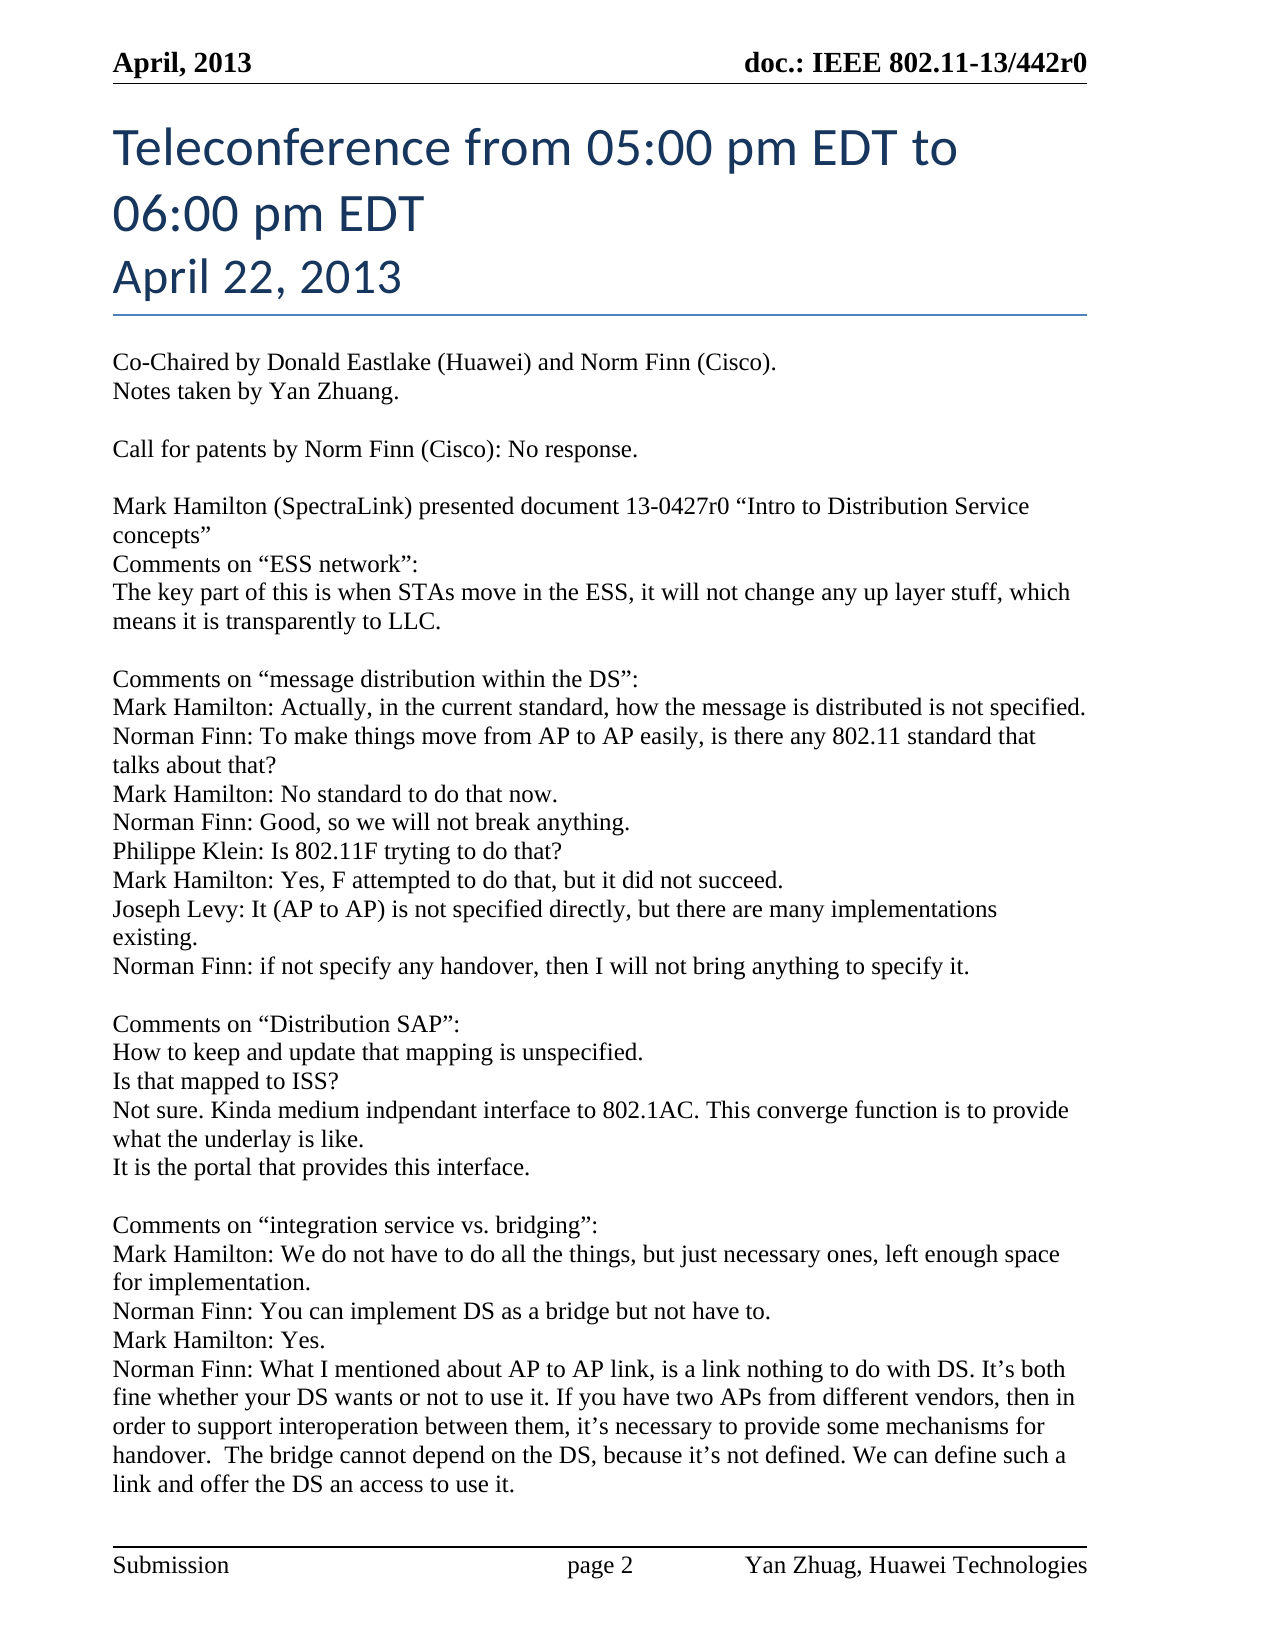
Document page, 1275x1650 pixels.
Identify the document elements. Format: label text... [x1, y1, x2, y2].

text How to keep and update that mapping is unspecified. [112, 1037, 1087, 1066]
text Is that mapped to ISS? [112, 1066, 1087, 1095]
text Joseph Levy: It (AP to AP) is not specified directly, but there are many implementations existing. [112, 894, 1087, 951]
text Call for patents by Norm Finn (Cisco): No response. [112, 434, 1087, 462]
text Mark Hamilton: Yes. [112, 1325, 1087, 1354]
text Notes taken by Yan Zhuang. [112, 376, 1087, 405]
text Norman Finn: What I mentioned about AP to AP link, is a link nothing to do with DS. It’s both fine whether your DS wants or not to use it. If you have two APs from different vendors, then in order to support interoperation between them, it’s necessary to provide some mechanisms for handover. The bridge cannot depend on the DS, because it’s not defined. We can define such a link and offer the DS an access to use it. [112, 1354, 1087, 1497]
text Mark Hamilton (SpectraLink) presented document 13-0427r0 “Intro to Distribution Service concepts” [112, 491, 1087, 549]
text The key part of this is when STAs move in the ESS, it will not change any up layer stuff, which means it is transparently to LLC. [112, 577, 1087, 635]
text Philippe Klein: Is 802.11F tryting to do that? [112, 836, 1087, 865]
title April 22, 2013 [112, 245, 1087, 316]
text Mark Hamilton: Actually, in the current standard, how the message is distributed is not specified. [112, 692, 1087, 721]
text Comments on “message distribution within the DS”: [112, 664, 1087, 692]
title Teleconference from 05:00 pm EDT to 06:00 pm EDT [112, 112, 1087, 245]
text Mark Hamilton: No standard to do that now. [112, 779, 1087, 807]
text Comments on “ESS network”: [112, 549, 1087, 577]
text Comments on “Distribution SAP”: [112, 1009, 1087, 1037]
text Mark Hamilton: Yes, F attempted to do that, but it did not succeed. [112, 865, 1087, 894]
text Comments on “integration service vs. bridging”: [112, 1210, 1087, 1239]
text Norman Finn: if not specify any handover, then I will not bring anything to specify it. [112, 951, 1087, 980]
text Norman Finn: To make things move from AP to AP easily, is there any 802.11 standard that talks about that? [112, 721, 1087, 779]
text Norman Finn: You can implement DS as a bridge but not have to. [112, 1296, 1087, 1325]
text It is the portal that provides this interface. [112, 1152, 1087, 1181]
text Co-Chaired by Donald Eastlake (Huawei) and Norm Finn (Cisco). [112, 347, 1087, 376]
text Mark Hamilton: We do not have to do all the things, but just necessary ones, left enough space for implementation. [112, 1239, 1087, 1296]
text Not sure. Kinda medium indpendant interface to 802.1AC. This converge function is to provide what the underlay is like. [112, 1095, 1087, 1152]
text Norman Finn: Good, so we will not break anything. [112, 807, 1087, 836]
